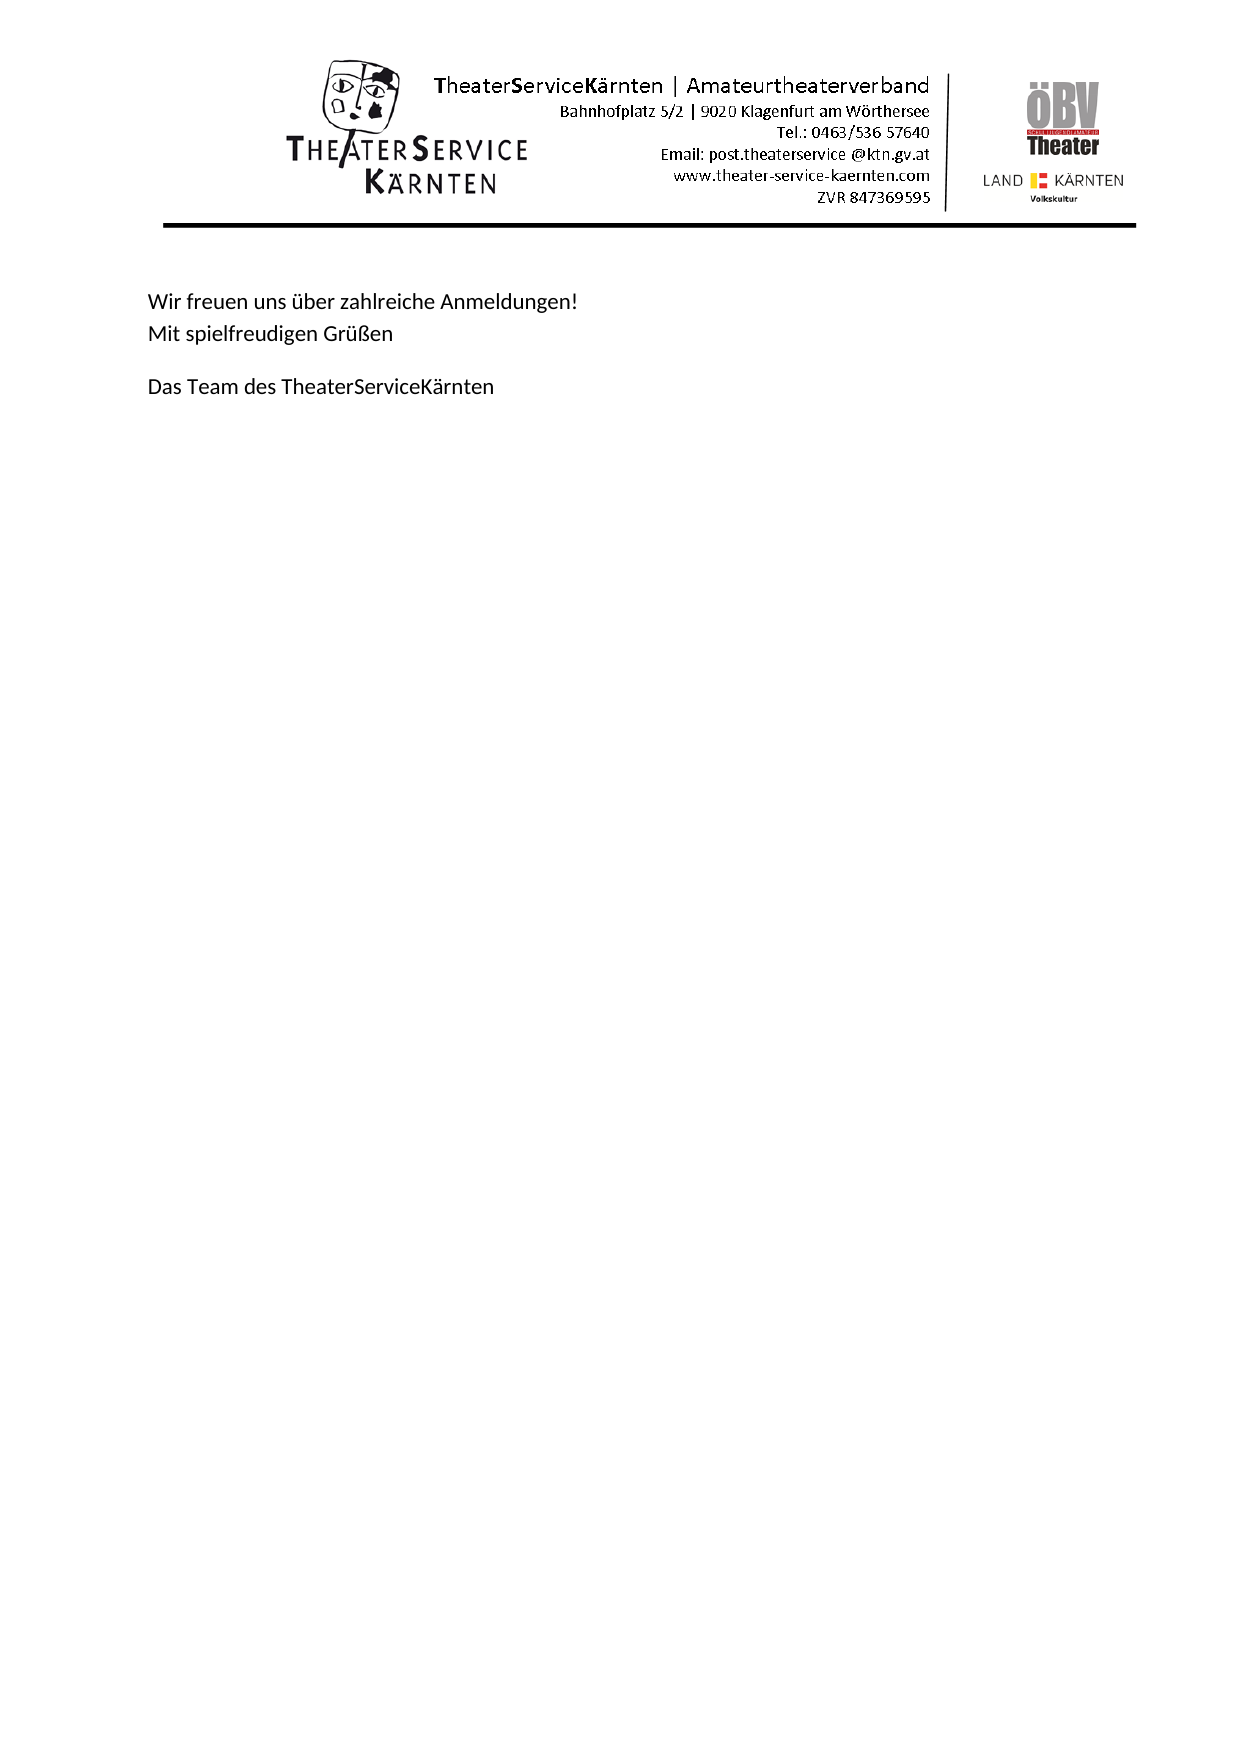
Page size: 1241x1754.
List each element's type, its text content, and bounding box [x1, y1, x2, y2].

text Wir freuen uns über zahlreiche Anmeldungen! Mit spielfreudigen Grüßen [148, 287, 1093, 347]
picture [147, 29, 1147, 234]
text Das Team des TheaterServiceKärnten [148, 372, 1093, 400]
